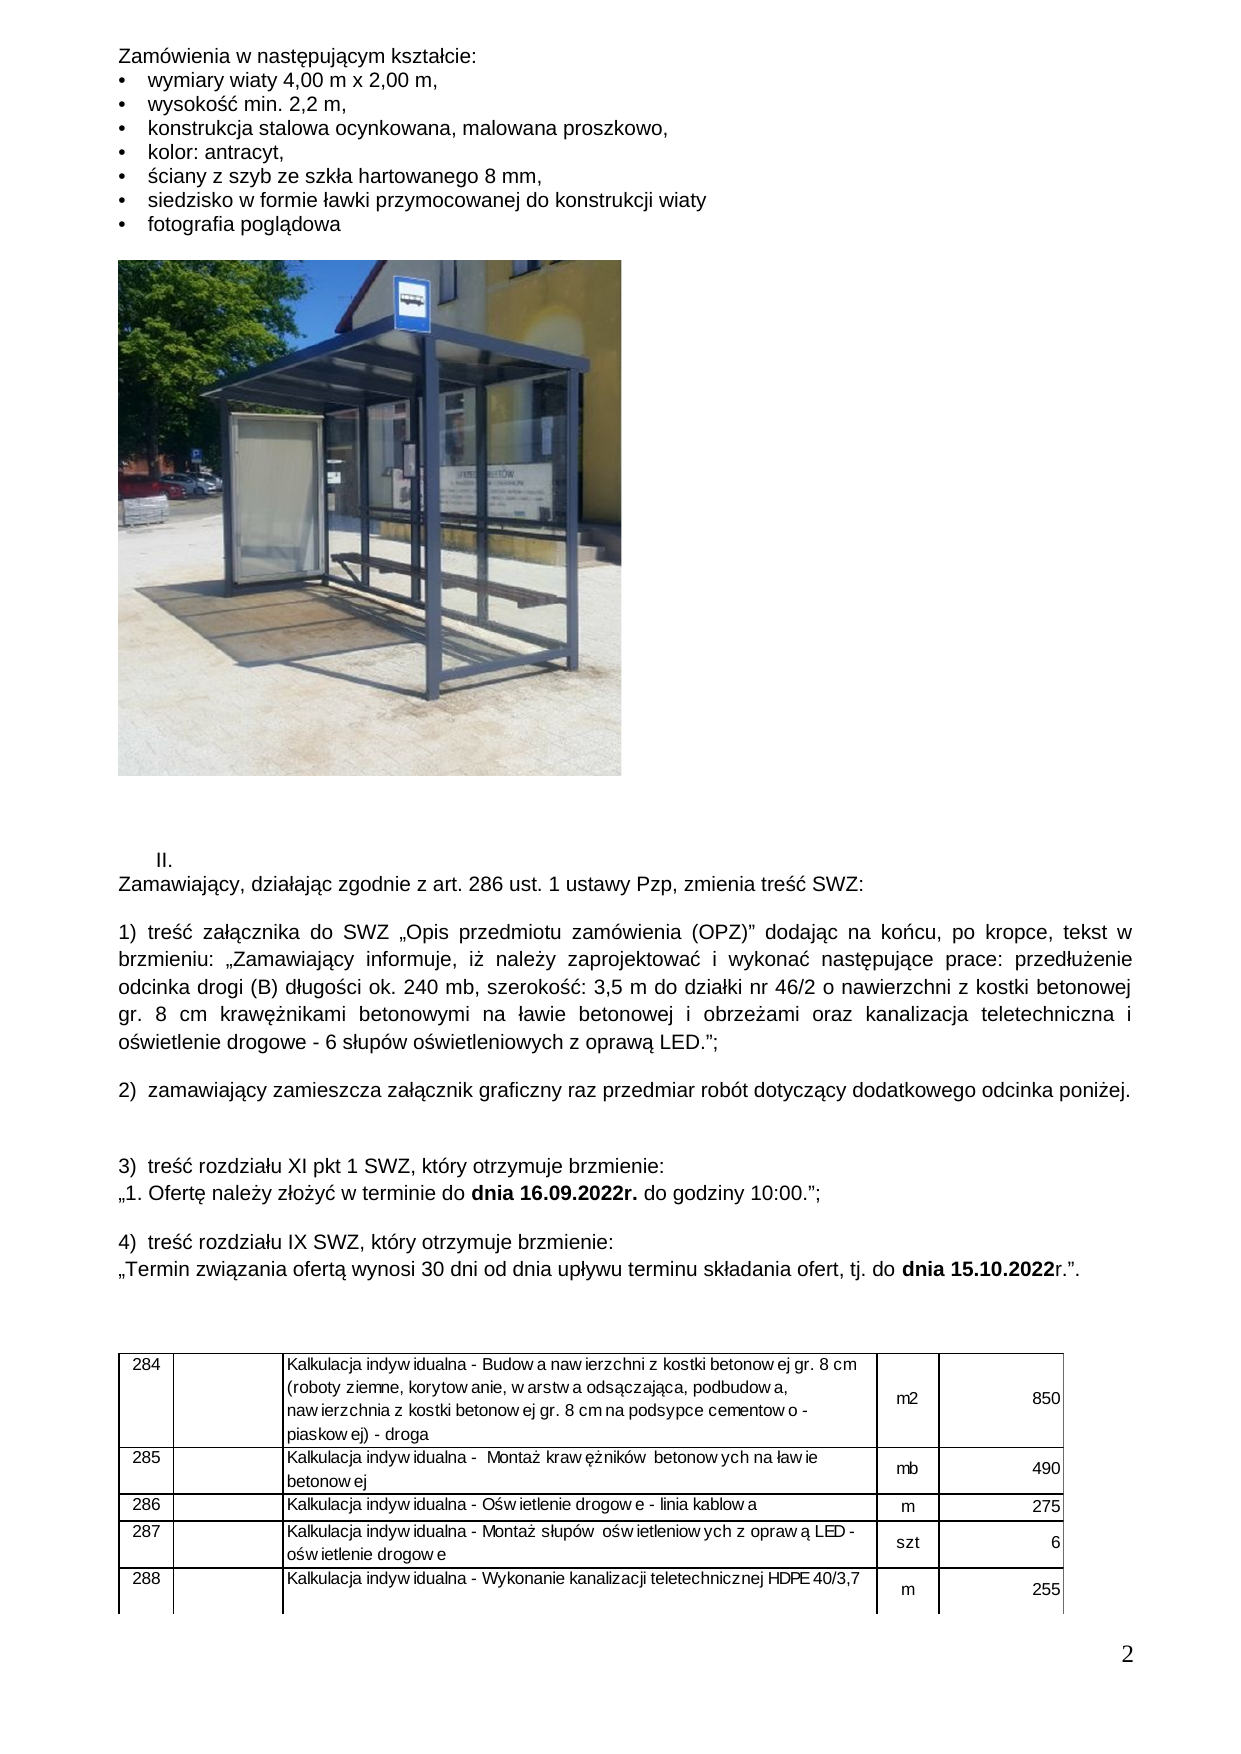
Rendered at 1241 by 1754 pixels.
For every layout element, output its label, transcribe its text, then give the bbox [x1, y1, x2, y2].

list zamawiający zamieszcza załącznik graficzny raz przedmiar robót dotyczący dodatkowego odcinka poniżej. [118, 1078, 1134, 1102]
text • wysokość min. 2,2 m, [118, 92, 1134, 116]
text • siedzisko w formie ławki przymocowanej do konstrukcji wiaty [118, 188, 1134, 212]
text • wymiary wiaty 4,00 m x 2,00 m, [118, 68, 1134, 92]
text „Termin związania ofertą wynosi 30 dni od dnia upływu terminu składania ofert, tj. do dnia 15.10.2022r.”. [118, 1257, 1134, 1281]
list treść rozdziału XI pkt 1 SWZ, który otrzymuje brzmienie: [118, 1154, 1134, 1178]
picture [118, 260, 622, 776]
text Zamawiający, działając zgodnie z art. 286 ust. 1 ustawy Pzp, zmienia treść SWZ: [118, 872, 1134, 896]
list treść załącznika do SWZ „Opis przedmiotu zamówienia (OPZ)” dodając na końcu, po kropce, tekst w brzmieniu: „Zamawiający informuje, iż należy zaprojektować i wykonać następujące prace: przedłużenie odcinka drogi (B) długości ok. 240 mb, szerokość: 3,5 m do działki nr 46/2 o nawierzchni z kostki betonowej gr. 8 cm krawężnikami betonowymi na ławie betonowej i obrzeżami oraz kanalizacja teletechniczna i oświetlenie drogowe - 6 słupów oświetleniowych z oprawą LED.”; [118, 919, 1134, 1053]
list treść rozdziału IX SWZ, który otrzymuje brzmienie: [118, 1229, 1134, 1253]
text • konstrukcja stalowa ocynkowana, malowana proszkowo, [118, 116, 1134, 140]
text • kolor: antracyt, [118, 140, 1134, 164]
text „1. Ofertę należy złożyć w terminie do dnia 16.09.2022r. do godziny 10:00.”; [118, 1181, 1134, 1205]
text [118, 44, 1134, 68]
text • fotografia poglądowa [118, 212, 1134, 236]
text • ściany z szyb ze szkła hartowanego 8 mm, [118, 164, 1134, 188]
